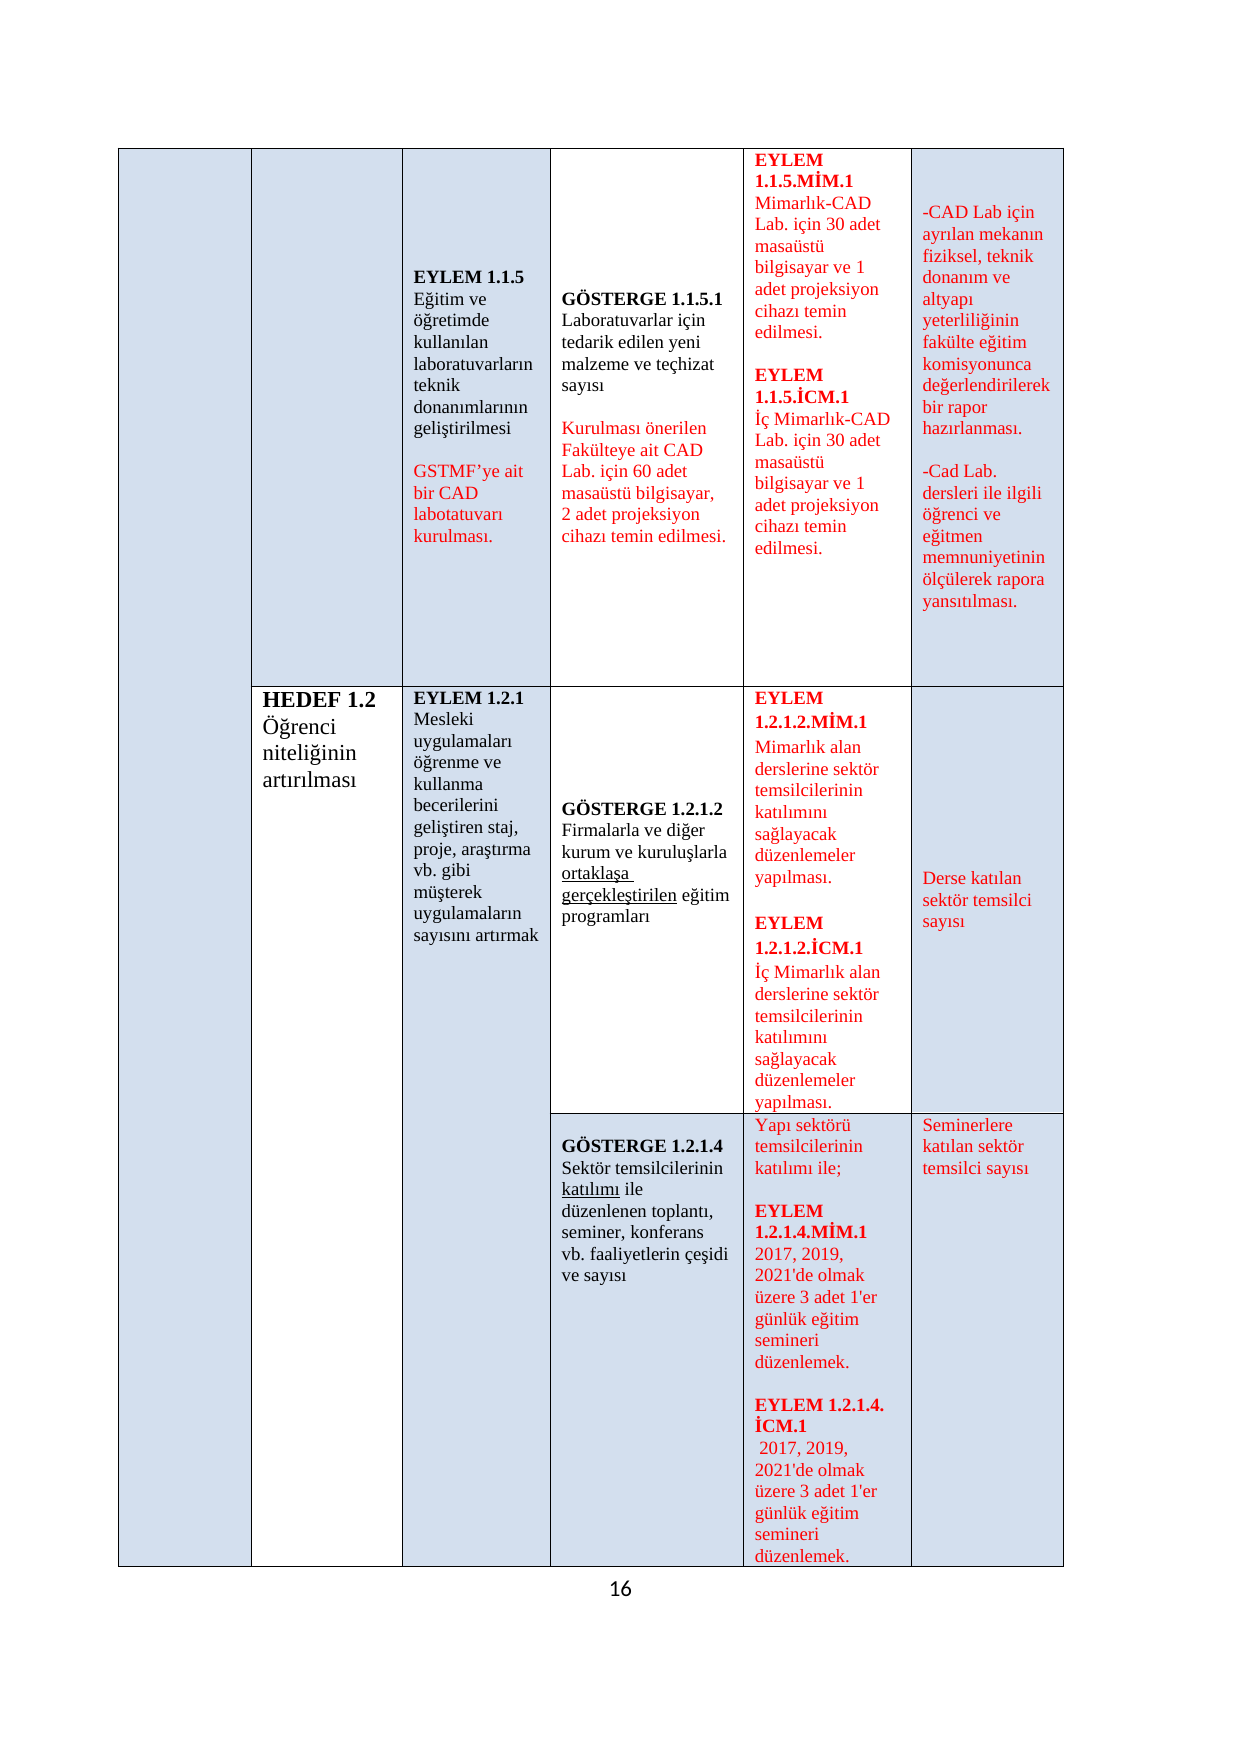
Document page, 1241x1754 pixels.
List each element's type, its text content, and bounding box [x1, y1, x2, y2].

table_cell GÖSTERGE 1.2.1.2 Firmalarla ve diğer kurum ve kuruluşlarla ortaklaşa gerçekleştirilen eğitim programları [551, 687, 743, 1112]
table_cell Derse katılan sektör temsilci sayısı [912, 687, 1063, 1112]
table_cell HEDEF 1.2 Öğrenci niteliğinin artırılması [252, 687, 402, 1566]
table_cell EYLEM 1.2.1 Mesleki uygulamaları öğrenme ve kullanma becerilerini geliştiren staj, proje, araştırma vb. gibi müşterek uygulamaların sayısını artırmak [403, 687, 550, 1566]
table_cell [744, 1114, 911, 1566]
table_cell EYLEM 1.1.5 Eğitim ve öğretimde kullanılan laboratuvarların teknik donanımlarının geliştirilmesi GSTMF’ye ait bir CAD labotatuvarı kurulması. [403, 149, 550, 686]
table_cell EYLEM 1.2.1.2.MİM.1 Mimarlık alan derslerine sektör temsilcilerinin katılımını sağlayacak düzenlemeler yapılması. EYLEM 1.2.1.2.İCM.1 İç Mimarlık alan derslerine sektör temsilcilerinin katılımını sağlayacak düzenlemeler yapılması. [744, 687, 911, 1112]
table_cell EYLEM 1.1.5.MİM.1 Mimarlık-CAD Lab. için 30 adet masaüstü bilgisayar ve 1 adet projeksiyon cihazı temin edilmesi. EYLEM 1.1.5.İCM.1 İç Mimarlık-CAD Lab. için 30 adet masaüstü bilgisayar ve 1 adet projeksiyon cihazı temin edilmesi. [744, 149, 911, 686]
table_cell GÖSTERGE 1.1.5.1 Laboratuvarlar için tedarik edilen yeni malzeme ve teçhizat sayısı Kurulması önerilen Fakülteye ait CAD Lab. için 60 adet masaüstü bilgisayar, 2 adet projeksiyon cihazı temin edilmesi. [551, 149, 743, 686]
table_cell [912, 1114, 1063, 1566]
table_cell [551, 1114, 743, 1566]
table_cell -CAD Lab için ayrılan mekanın fiziksel, teknik donanım ve altyapı yeterliliğinin fakülte eğitim komisyonunca değerlendirilerek bir rapor hazırlanması. -Cad Lab. dersleri ile ilgili öğrenci ve eğitmen memnuniyetinin ölçülerek rapora yansıtılması. [912, 149, 1063, 686]
